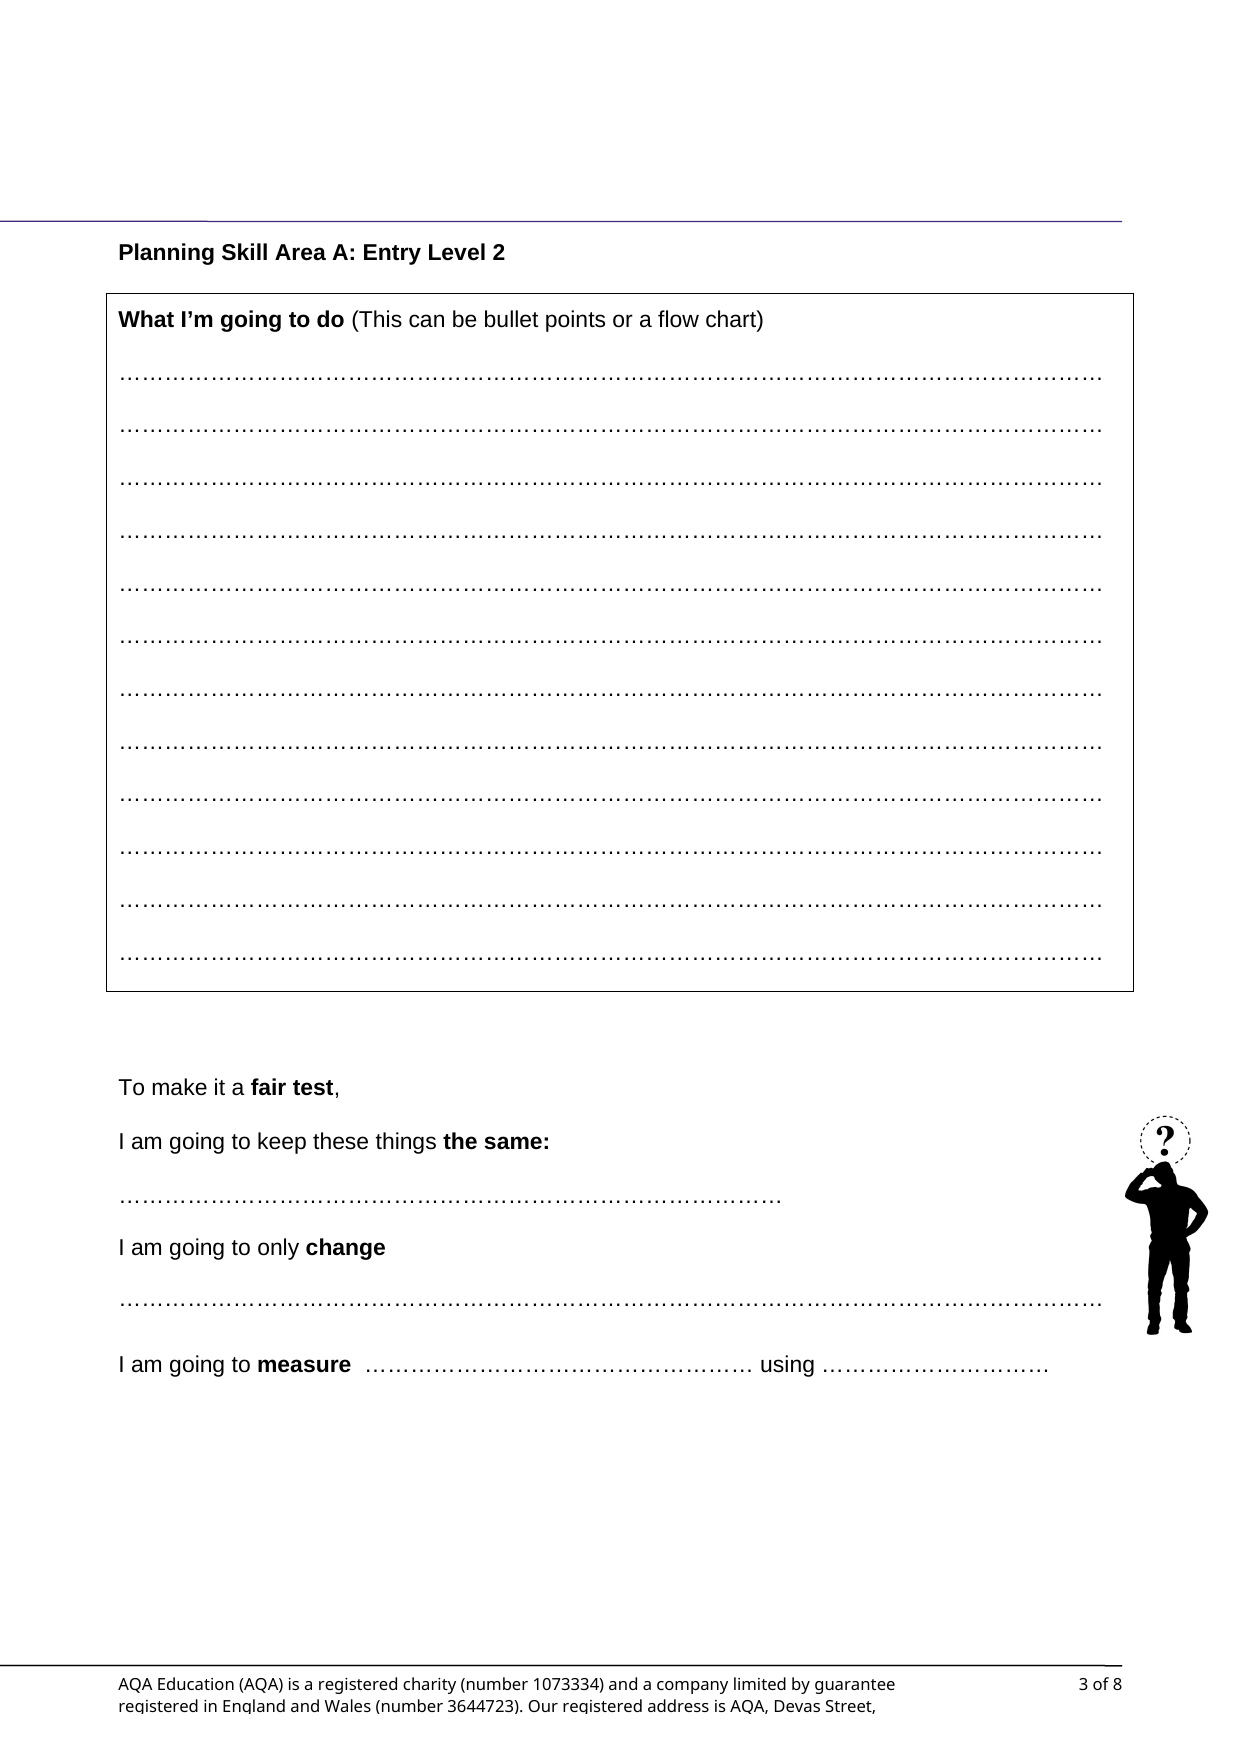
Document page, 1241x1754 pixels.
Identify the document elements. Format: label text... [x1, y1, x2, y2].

text To make it a fair test, I am going to keep these things the same: [118, 1073, 1122, 1182]
table_header What I’m going to do (This can be bullet points or a flow chart) …………………………………………………………………………………………………………………………………………………………………………………………………………………………………… ………………………………………………………………………………………………………………… ………………………………………………………………………………………………………………… ………………………………………………………………………………………………………………… ………………………………………………………………………………………………………………… ………………………………………………………………………………………………………………… ………………………………………………………………………………………………………………… ………………………………………………………………………………………………………………… ………………………………………………………………………………………………………………… ………………………………………………………………………………………………………………… ………………………………………………………………………………………………………………… [107, 294, 1133, 991]
text ………………………………………………………………………………………………………………… [118, 1285, 1121, 1312]
text …………………………………………………………………………… [118, 1182, 1121, 1208]
picture [1121, 1112, 1210, 1338]
text Planning Skill Area A: Entry Level 2 [118, 238, 1122, 265]
text I am going to measure …………………………………………… using ………………………… [118, 1351, 1122, 1377]
text I am going to only change [118, 1234, 1121, 1261]
